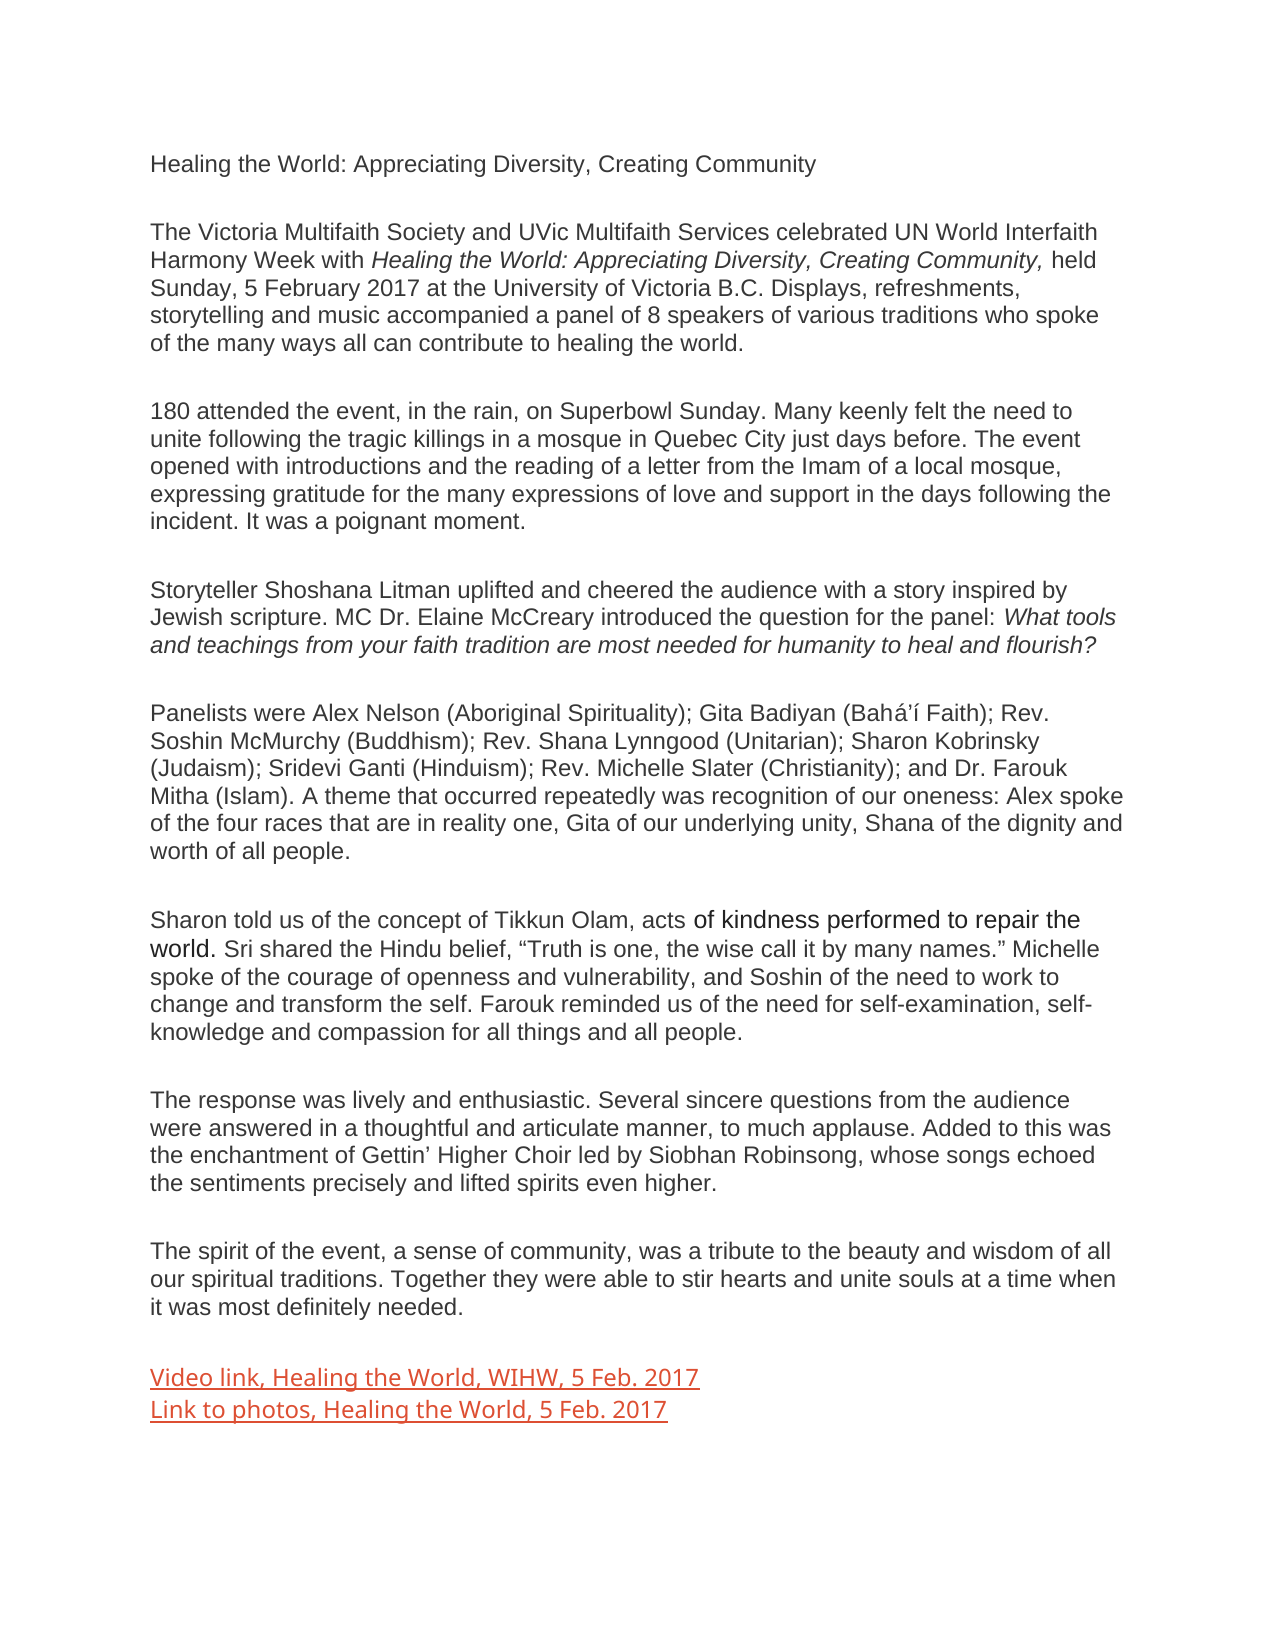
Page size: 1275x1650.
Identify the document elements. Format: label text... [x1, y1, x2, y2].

text The response was lively and enthusiastic. Several sincere questions from the audience were answered in a thoughtful and articulate manner, to much applause. Added to this was the enchantment of Gettin’ Higher Choir led by Siobhan Robinsong, whose songs echoed the sentiments precisely and lifted spirits even higher. [150, 1086, 1125, 1197]
text Panelists were Alex Nelson (Aboriginal Spirituality); Gita Badiyan (Bahá’í Faith); Rev. Soshin McMurchy (Buddhism); Rev. Shana Lynngood (Unitarian); Sharon Kobrinsky (Judaism); Sridevi Ganti (Hinduism); Rev. Michelle Slater (Christianity); and Dr. Farouk Mitha (Islam). A theme that occurred repeatedly was recognition of our oneness: Alex spoke of the four races that are in reality one, Gita of our underlying unity, Shana of the dignity and worth of all people. [150, 699, 1125, 864]
text Storyteller Shoshana Litman uplifted and cheered the audience with a story inspired by Jewish scripture. MC Dr. Elaine McCreary introduced the question for the panel: What tools and teachings from your faith tradition are most needed for humanity to heal and flourish? [150, 576, 1125, 658]
text Video link, Healing the World, WIHW, 5 Feb. 2017 [150, 1361, 1125, 1393]
text Healing the World: Appreciating Diversity, Creating Community [150, 150, 1125, 178]
text The Victoria Multifaith Society and UVic Multifaith Services celebrated UN World Interfaith Harmony Week with Healing the World: Appreciating Diversity, Creating Community, held Sunday, 5 February 2017 at the University of Victoria B.C. Displays, refreshments, storytelling and music accompanied a panel of 8 speakers of various traditions who spoke of the many ways all can contribute to healing the world. [150, 218, 1125, 356]
text The spirit of the event, a sense of community, was a tribute to the beauty and wisdom of all our spiritual traditions. Together they were able to stir hearts and unite souls at a time when it was most definitely needed. [150, 1237, 1125, 1320]
text Link to photos, Healing the World, 5 Feb. 2017 [150, 1393, 1125, 1426]
text 180 attended the event, in the rain, on Superbowl Sunday. Many keenly felt the need to unite following the tragic killings in a mosque in Quebec City just days before. The event opened with introductions and the reading of a letter from the Imam of a local mosque, expressing gratitude for the many expressions of love and support in the days following the incident. It was a poignant moment. [150, 397, 1125, 535]
text Sharon told us of the concept of Tikkun Olam, acts of kindness performed to repair the world. Sri shared the Hindu belief, “Truth is one, the wise call it by many names.” Michelle spoke of the courage of openness and vulnerability, and Soshin of the need to work to change and transform the self. Farouk reminded us of the need for self-examination, self-knowledge and compassion for all things and all people. [150, 905, 1125, 1046]
